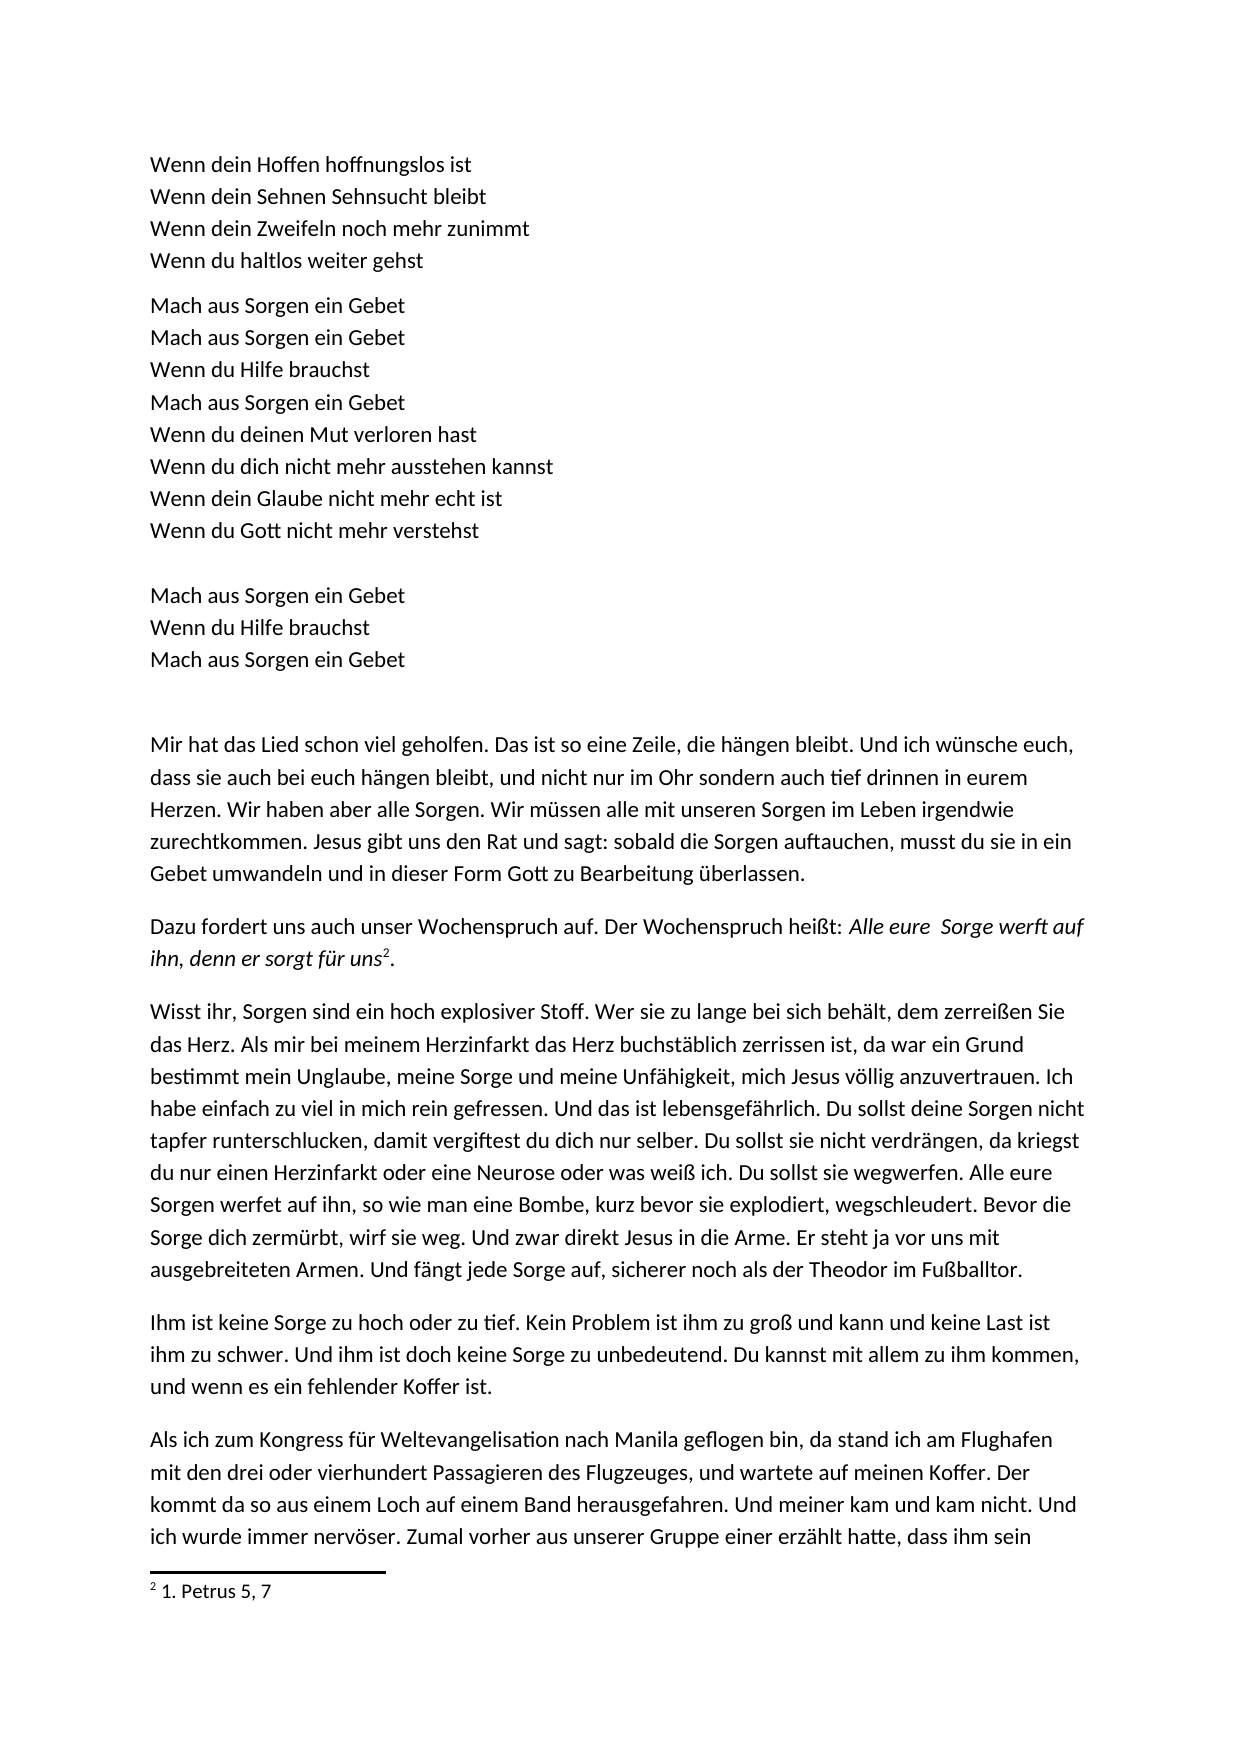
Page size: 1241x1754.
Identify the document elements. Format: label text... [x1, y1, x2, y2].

text Mach aus Sorgen ein Gebet [150, 291, 1090, 319]
text Wenn du Gott nicht mehr verstehst [150, 517, 1090, 544]
text Wenn du haltlos weiter gehst [150, 247, 1090, 274]
text Ihm ist keine Sorge zu hoch oder zu tief. Kein Problem ist ihm zu groß und kann und keine Last ist ihm zu schwer. Und ihm ist doch keine Sorge zu unbedeutend. Du kannst mit allem zu ihm kommen, und wenn es ein fehlender Koffer ist. [150, 1308, 1090, 1400]
text Wenn du Hilfe brauchst [150, 356, 1090, 384]
text Mach aus Sorgen ein Gebet [150, 388, 1090, 416]
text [150, 1425, 1090, 1550]
text Mach aus Sorgen ein Gebet [150, 581, 1090, 609]
text Wenn du deinen Mut verloren hast [150, 420, 1090, 448]
text Wenn du Hilfe brauchst [150, 613, 1090, 641]
text Dazu fordert uns auch unser Wochenspruch auf. Der Wochenspruch heißt: Alle eure Sorge werft auf ihn, denn er sorgt für uns. [150, 912, 1090, 972]
text Wenn dein Zweifeln noch mehr zunimmt [150, 214, 1090, 242]
text Wenn du dich nicht mehr ausstehen kannst [150, 452, 1090, 480]
text Mach aus Sorgen ein Gebet [150, 323, 1090, 351]
text Wenn dein Sehnen Sehnsucht bleibt [150, 182, 1090, 210]
text Wenn dein Hoffen hoffnungslos ist [150, 150, 1090, 178]
text Mir hat das Lied schon viel geholfen. Das ist so eine Zeile, die hängen bleibt. Und ich wünsche euch, dass sie auch bei euch hängen bleibt, und nicht nur im Ohr sondern auch tief drinnen in eurem Herzen. Wir haben aber alle Sorgen. Wir müssen alle mit unseren Sorgen im Leben irgendwie zurechtkommen. Jesus gibt uns den Rat und sagt: sobald die Sorgen auftauchen, musst du sie in ein Gebet umwandeln und in dieser Form Gott zu Bearbeitung überlassen. [150, 731, 1090, 887]
text Mach aus Sorgen ein Gebet [150, 645, 1090, 673]
text Wisst ihr, Sorgen sind ein hoch explosiver Stoff. Wer sie zu lange bei sich behält, dem zerreißen Sie das Herz. Als mir bei meinem Herzinfarkt das Herz buchstäblich zerrissen ist, da war ein Grund bestimmt mein Unglaube, meine Sorge und meine Unfähigkeit, mich Jesus völlig anzuvertrauen. Ich habe einfach zu viel in mich rein gefressen. Und das ist lebensgefährlich. Du sollst deine Sorgen nicht tapfer runterschlucken, damit vergiftest du dich nur selber. Du sollst sie nicht verdrängen, da kriegst du nur einen Herzinfarkt oder eine Neurose oder was weiß ich. Du sollst sie wegwerfen. Alle eure Sorgen werfet auf ihn, so wie man eine Bombe, kurz bevor sie explodiert, wegschleudert. Bevor die Sorge dich zermürbt, wirf sie weg. Und zwar direkt Jesus in die Arme. Er steht ja vor uns mit ausgebreiteten Armen. Und fängt jede Sorge auf, sicherer noch als der Theodor im Fußballtor. [150, 997, 1090, 1283]
text Wenn dein Glaube nicht mehr echt ist [150, 484, 1090, 512]
